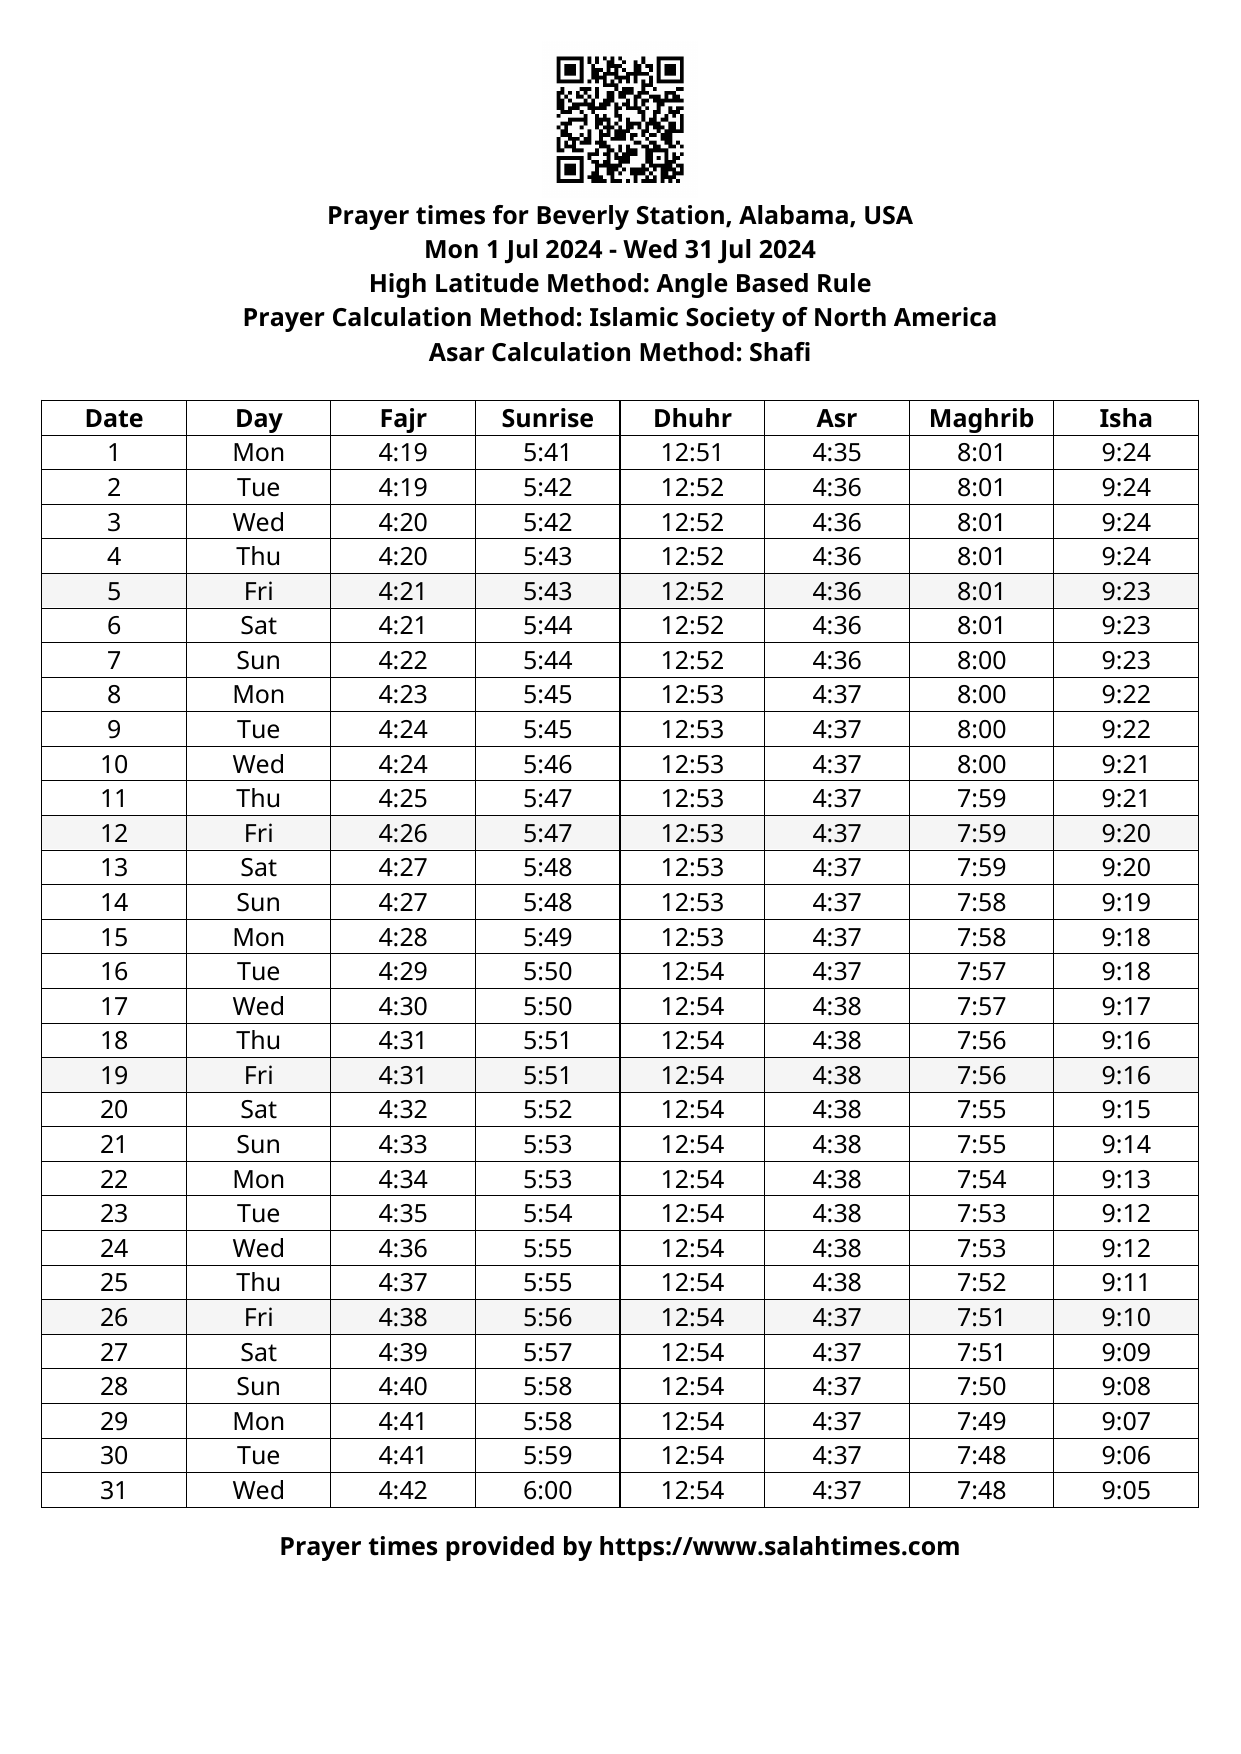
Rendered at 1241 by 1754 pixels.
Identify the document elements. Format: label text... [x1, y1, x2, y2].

table_cell 4:37 [765, 954, 909, 988]
table_cell 12:53 [621, 885, 764, 919]
table_cell 30 [42, 1439, 186, 1472]
table_cell 4:38 [765, 1196, 909, 1230]
table_cell 7:59 [910, 816, 1053, 849]
table_cell 10 [42, 747, 186, 780]
table_cell 12:54 [621, 1369, 764, 1403]
table_cell 12:51 [621, 436, 764, 469]
table_cell 5:55 [476, 1266, 619, 1299]
table_cell Sun [187, 1127, 330, 1161]
table_cell 7:54 [910, 1162, 1053, 1195]
table_cell 9:10 [1054, 1300, 1198, 1334]
table_cell 5:47 [476, 781, 619, 815]
table_cell 12:54 [621, 1439, 764, 1472]
table_cell Tue [187, 1196, 330, 1230]
table_cell Mon [187, 1404, 330, 1437]
table_cell 20 [42, 1093, 186, 1126]
table_cell 4:31 [331, 1058, 475, 1092]
table_cell 9:21 [1054, 781, 1198, 815]
table_cell Wed [187, 747, 330, 780]
table_cell 7:57 [910, 989, 1053, 1022]
table_cell 4:37 [765, 816, 909, 849]
text Prayer times for Beverly Station, Alabama, USA [42, 198, 1198, 232]
table_cell Tue [187, 712, 330, 746]
table_cell 27 [42, 1335, 186, 1368]
table_cell 5:50 [476, 954, 619, 988]
table_cell 6 [42, 609, 186, 642]
table_cell 12:54 [621, 1024, 764, 1057]
table_cell 4:37 [765, 678, 909, 711]
table_cell 4:19 [331, 470, 475, 504]
table_header Dhuhr [621, 401, 764, 434]
table_cell 5:48 [476, 885, 619, 919]
table_cell 4:36 [331, 1231, 475, 1264]
table_cell Wed [187, 989, 330, 1022]
table_cell 4:28 [331, 920, 475, 953]
table_cell Mon [187, 920, 330, 953]
table_cell Thu [187, 781, 330, 815]
table_cell 9:18 [1054, 954, 1198, 988]
table_cell 2 [42, 470, 186, 504]
table_cell 11 [42, 781, 186, 815]
table_cell 12:54 [621, 1266, 764, 1299]
table_cell 12:52 [621, 505, 764, 538]
table_cell Tue [187, 1439, 330, 1472]
table_cell 9:21 [1054, 747, 1198, 780]
table_cell Wed [187, 505, 330, 538]
table_cell 25 [42, 1266, 186, 1299]
table_cell 12:53 [621, 851, 764, 884]
text High Latitude Method: Angle Based Rule [42, 266, 1198, 300]
table_cell Sun [187, 885, 330, 919]
table_cell 14 [42, 885, 186, 919]
table_cell 4:37 [765, 1369, 909, 1403]
table_cell 9:05 [1054, 1473, 1198, 1507]
table_cell 7:51 [910, 1335, 1053, 1368]
table_cell 6:00 [476, 1473, 619, 1507]
table_cell 4:21 [331, 609, 475, 642]
table_cell Sun [187, 1369, 330, 1403]
table_cell 12:54 [621, 1404, 764, 1437]
table_cell 9:16 [1054, 1024, 1198, 1057]
table_cell 4:35 [765, 436, 909, 469]
table_cell 3 [42, 505, 186, 538]
table_cell Thu [187, 1266, 330, 1299]
table_cell 9:11 [1054, 1266, 1198, 1299]
table_cell 4:36 [765, 539, 909, 573]
table_cell 4:38 [765, 1127, 909, 1161]
table_cell 4:31 [331, 1024, 475, 1057]
table_cell 7:51 [910, 1300, 1053, 1334]
table_cell 7:59 [910, 851, 1053, 884]
table_cell 12:53 [621, 678, 764, 711]
table_cell 26 [42, 1300, 186, 1334]
table_cell 4:29 [331, 954, 475, 988]
table_cell 7:53 [910, 1196, 1053, 1230]
table_cell 7 [42, 643, 186, 677]
table_cell 4:38 [765, 989, 909, 1022]
table_cell 4:38 [765, 1058, 909, 1092]
table_cell Sat [187, 609, 330, 642]
table_cell 9:16 [1054, 1058, 1198, 1092]
table_cell 8:01 [910, 470, 1053, 504]
table_cell 7:53 [910, 1231, 1053, 1264]
table_cell 5:51 [476, 1058, 619, 1092]
table_cell 7:55 [910, 1127, 1053, 1161]
table_cell 9:24 [1054, 470, 1198, 504]
table_cell 7:56 [910, 1024, 1053, 1057]
table_cell 4:40 [331, 1369, 475, 1403]
table_cell 5 [42, 574, 186, 607]
table_cell 12:53 [621, 747, 764, 780]
table_cell 4:22 [331, 643, 475, 677]
table_cell 4:19 [331, 436, 475, 469]
table_cell 22 [42, 1162, 186, 1195]
table_cell Sat [187, 1093, 330, 1126]
table_cell 9:09 [1054, 1335, 1198, 1368]
table_cell 4:38 [765, 1024, 909, 1057]
table_cell 5:58 [476, 1404, 619, 1437]
table_cell 4:38 [765, 1231, 909, 1264]
table_cell 12:53 [621, 816, 764, 849]
table_cell 4:38 [765, 1162, 909, 1195]
table_cell 9:20 [1054, 816, 1198, 849]
table_cell 12:52 [621, 470, 764, 504]
text Prayer times provided by https://www.salahtimes.com [42, 1528, 1198, 1563]
table_cell 4:37 [765, 1300, 909, 1334]
table_cell Fri [187, 816, 330, 849]
table_cell 4:37 [765, 747, 909, 780]
table_cell 16 [42, 954, 186, 988]
table_cell 9 [42, 712, 186, 746]
table_cell 31 [42, 1473, 186, 1507]
table_cell 8:01 [910, 505, 1053, 538]
table_cell 5:42 [476, 505, 619, 538]
table_cell 5:54 [476, 1196, 619, 1230]
table_cell 12:54 [621, 1162, 764, 1195]
table_cell Sat [187, 851, 330, 884]
table_cell 4:36 [765, 470, 909, 504]
table_cell 9:23 [1054, 574, 1198, 607]
table_cell 4:36 [765, 643, 909, 677]
table_cell 18 [42, 1024, 186, 1057]
table_cell 12:52 [621, 643, 764, 677]
table_cell 5:44 [476, 643, 619, 677]
table_cell Tue [187, 470, 330, 504]
table_cell 24 [42, 1231, 186, 1264]
table_header Day [187, 401, 330, 434]
table_cell 8 [42, 678, 186, 711]
table_cell 5:47 [476, 816, 619, 849]
table_cell 9:07 [1054, 1404, 1198, 1437]
table_cell 12:53 [621, 781, 764, 815]
table_cell 9:06 [1054, 1439, 1198, 1472]
table_cell 4:20 [331, 505, 475, 538]
table_cell 9:24 [1054, 505, 1198, 538]
table_cell 4:37 [765, 1473, 909, 1507]
table_cell 17 [42, 989, 186, 1022]
table_cell 4:26 [331, 816, 475, 849]
table_cell 9:19 [1054, 885, 1198, 919]
table_cell Sun [187, 643, 330, 677]
table_cell 4:37 [331, 1266, 475, 1299]
table_header Date [42, 401, 186, 434]
table_cell 4:21 [331, 574, 475, 607]
table_cell 9:12 [1054, 1231, 1198, 1264]
table_cell 12:52 [621, 574, 764, 607]
table_cell Mon [187, 436, 330, 469]
table_cell 4:41 [331, 1439, 475, 1472]
table_cell 4:35 [331, 1196, 475, 1230]
table_cell 9:15 [1054, 1093, 1198, 1126]
table_cell 4:32 [331, 1093, 475, 1126]
table_cell 12:54 [621, 1058, 764, 1092]
table_cell 15 [42, 920, 186, 953]
table_cell 7:58 [910, 885, 1053, 919]
table_cell Sat [187, 1335, 330, 1368]
table_cell 12:54 [621, 1300, 764, 1334]
table_cell 5:58 [476, 1369, 619, 1403]
table_cell Fri [187, 574, 330, 607]
table_cell 4:24 [331, 712, 475, 746]
table_cell 4:20 [331, 539, 475, 573]
table_cell 9:23 [1054, 609, 1198, 642]
table_cell 4:33 [331, 1127, 475, 1161]
table_cell Thu [187, 539, 330, 573]
table_cell 4:24 [331, 747, 475, 780]
table_cell 12 [42, 816, 186, 849]
table_cell 21 [42, 1127, 186, 1161]
table_cell 4:34 [331, 1162, 475, 1195]
table_cell 4:25 [331, 781, 475, 815]
table_cell Thu [187, 1024, 330, 1057]
text Mon 1 Jul 2024 - Wed 31 Jul 2024 [42, 232, 1198, 266]
table_cell 9:17 [1054, 989, 1198, 1022]
table_cell 7:56 [910, 1058, 1053, 1092]
table_cell 5:45 [476, 678, 619, 711]
table_cell 9:14 [1054, 1127, 1198, 1161]
table_cell 9:24 [1054, 436, 1198, 469]
table_cell 4:37 [765, 1335, 909, 1368]
table_cell 5:53 [476, 1127, 619, 1161]
table_cell 28 [42, 1369, 186, 1403]
table_cell 19 [42, 1058, 186, 1092]
table_cell 4:41 [331, 1404, 475, 1437]
table_cell Wed [187, 1231, 330, 1264]
table_header Maghrib [910, 401, 1053, 434]
table_cell 12:52 [621, 539, 764, 573]
table_cell 8:00 [910, 747, 1053, 780]
table_cell 4:27 [331, 885, 475, 919]
table_cell 4:36 [765, 609, 909, 642]
table_cell 13 [42, 851, 186, 884]
table_cell 4:37 [765, 920, 909, 953]
table_cell 12:52 [621, 609, 764, 642]
table_cell 7:52 [910, 1266, 1053, 1299]
table_cell 5:43 [476, 539, 619, 573]
table_cell Fri [187, 1300, 330, 1334]
table_cell 4:37 [765, 781, 909, 815]
table_cell 4:37 [765, 885, 909, 919]
table_cell 12:54 [621, 1473, 764, 1507]
table_cell 9:23 [1054, 643, 1198, 677]
table_cell 12:54 [621, 989, 764, 1022]
table_cell 4:37 [765, 1404, 909, 1437]
table_cell 4:42 [331, 1473, 475, 1507]
table_cell 7:55 [910, 1093, 1053, 1126]
table_cell 5:42 [476, 470, 619, 504]
table_cell 4 [42, 539, 186, 573]
table_cell 7:57 [910, 954, 1053, 988]
picture [542, 41, 699, 198]
table_cell 5:52 [476, 1093, 619, 1126]
table_cell 9:08 [1054, 1369, 1198, 1403]
table_cell 4:27 [331, 851, 475, 884]
table_cell 23 [42, 1196, 186, 1230]
table_cell 12:54 [621, 1093, 764, 1126]
table_cell Fri [187, 1058, 330, 1092]
table_cell 12:53 [621, 712, 764, 746]
table_cell 4:23 [331, 678, 475, 711]
table_header Isha [1054, 401, 1198, 434]
table_cell 8:00 [910, 678, 1053, 711]
table_cell 7:59 [910, 781, 1053, 815]
table_cell 4:37 [765, 851, 909, 884]
table_cell 12:53 [621, 920, 764, 953]
table_cell 8:01 [910, 539, 1053, 573]
table_cell 12:54 [621, 1196, 764, 1230]
table_header Asr [765, 401, 909, 434]
table_cell 5:53 [476, 1162, 619, 1195]
table_cell 4:38 [331, 1300, 475, 1334]
table_cell 5:43 [476, 574, 619, 607]
table_cell 4:36 [765, 505, 909, 538]
table_cell Mon [187, 678, 330, 711]
table_cell 5:50 [476, 989, 619, 1022]
table_cell 4:37 [765, 712, 909, 746]
table_cell 8:01 [910, 436, 1053, 469]
table_cell Mon [187, 1162, 330, 1195]
table_cell 5:45 [476, 712, 619, 746]
table_cell 4:38 [765, 1093, 909, 1126]
table_cell 8:00 [910, 643, 1053, 677]
table_cell 12:54 [621, 1335, 764, 1368]
table_cell 5:51 [476, 1024, 619, 1057]
table_cell 5:46 [476, 747, 619, 780]
text Asar Calculation Method: Shafi [42, 334, 1198, 368]
table_header Sunrise [476, 401, 619, 434]
text Prayer Calculation Method: Islamic Society of North America [42, 300, 1198, 334]
table_cell 9:12 [1054, 1196, 1198, 1230]
table_cell 4:36 [765, 574, 909, 607]
table_cell 5:55 [476, 1231, 619, 1264]
table_cell 7:58 [910, 920, 1053, 953]
table_cell 8:01 [910, 574, 1053, 607]
table_cell Wed [187, 1473, 330, 1507]
table_cell 12:54 [621, 1231, 764, 1264]
table_cell 9:22 [1054, 678, 1198, 711]
table_cell 7:48 [910, 1473, 1053, 1507]
table_cell 8:00 [910, 712, 1053, 746]
table_cell 4:37 [765, 1439, 909, 1472]
table_cell 5:44 [476, 609, 619, 642]
table_cell 1 [42, 436, 186, 469]
table_cell 29 [42, 1404, 186, 1437]
table_cell 7:50 [910, 1369, 1053, 1403]
table_cell 5:56 [476, 1300, 619, 1334]
table_cell 9:18 [1054, 920, 1198, 953]
table_cell 8:01 [910, 609, 1053, 642]
table_cell Tue [187, 954, 330, 988]
table_cell 5:48 [476, 851, 619, 884]
table_cell 12:54 [621, 954, 764, 988]
table_cell 5:49 [476, 920, 619, 953]
table_cell 9:24 [1054, 539, 1198, 573]
table_cell 9:13 [1054, 1162, 1198, 1195]
table_cell 4:38 [765, 1266, 909, 1299]
table_header Fajr [331, 401, 475, 434]
table_cell 4:39 [331, 1335, 475, 1368]
table_cell 9:20 [1054, 851, 1198, 884]
table_cell 12:54 [621, 1127, 764, 1161]
table_cell 5:57 [476, 1335, 619, 1368]
table_cell 4:30 [331, 989, 475, 1022]
table_cell 5:41 [476, 436, 619, 469]
table_cell 5:59 [476, 1439, 619, 1472]
table_cell 7:48 [910, 1439, 1053, 1472]
table_cell 9:22 [1054, 712, 1198, 746]
table_cell 7:49 [910, 1404, 1053, 1437]
